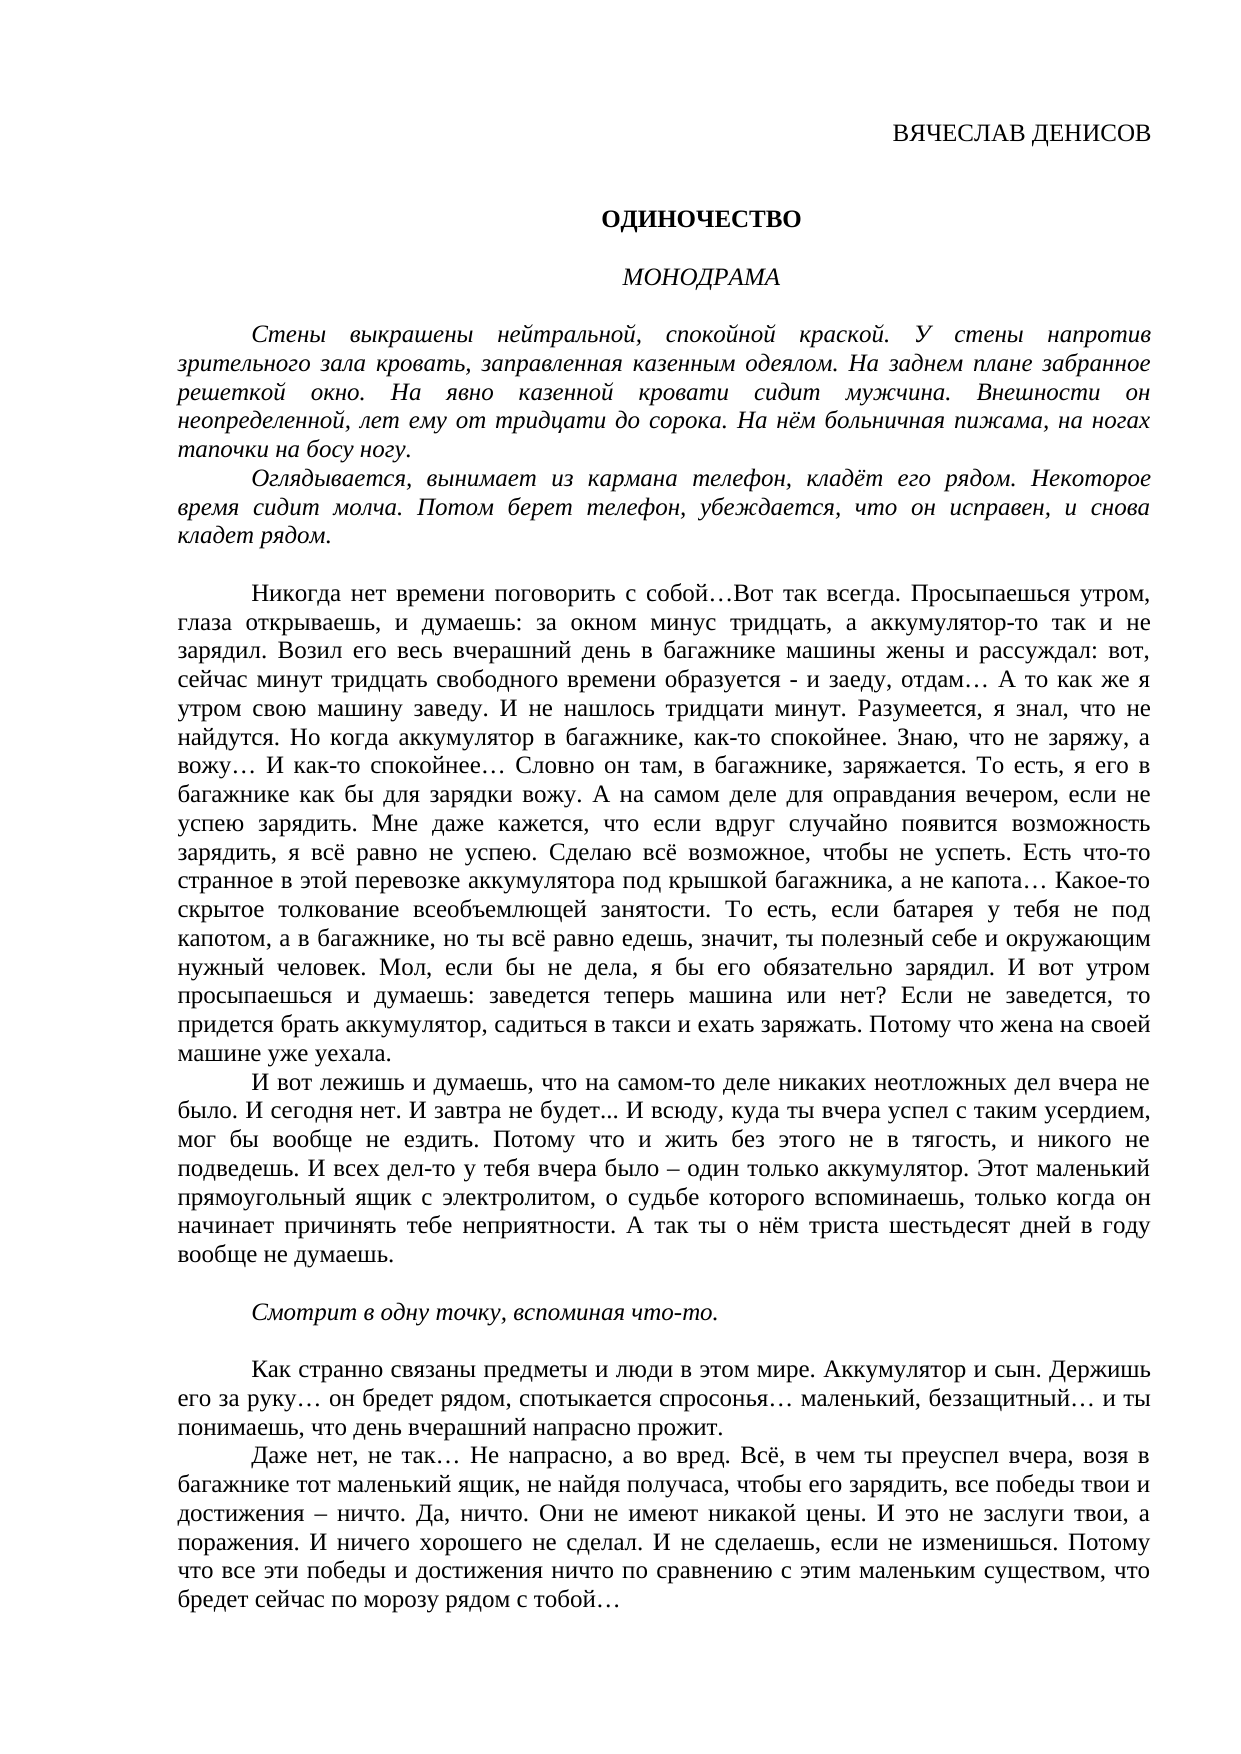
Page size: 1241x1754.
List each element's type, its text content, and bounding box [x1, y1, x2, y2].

text И вот лежишь и думаешь, что на самом-то деле никаких неотложных дел вчера не было. И сегодня нет. И завтра не будет... И всюду, куда ты вчера успел с таким усердием, мог бы вообще не ездить. Потому что и жить без этого не в тягость, и никого не подведешь. И всех дел-то у тебя вчера было – один только аккумулятор. Этот маленький прямоугольный ящик с электролитом, о судьбе которого вспоминаешь, только когда он начинает причинять тебе неприятности. А так ты о нём триста шестьдесят дней в году вообще не думаешь. [177, 1067, 1152, 1268]
text Никогда нет времени поговорить с собой…Вот так всегда. Просыпаешься утром, глаза открываешь, и думаешь: за окном минус тридцать, а аккумулятор-то так и не зарядил. Возил его весь вчерашний день в багажнике машины жены и рассуждал: вот, сейчас минут тридцать свободного времени образуется - и заеду, отдам… А то как же я утром свою машину заведу. И не нашлось тридцати минут. Разумеется, я знал, что не найдутся. Но когда аккумулятор в багажнике, как-то спокойнее. Знаю, что не заряжу, а вожу… И как-то спокойнее… Словно он там, в багажнике, заряжается. То есть, я его в багажнике как бы для зарядки вожу. А на самом деле для оправдания вечером, если не успею зарядить. Мне даже кажется, что если вдруг случайно появится возможность зарядить, я всё равно не успею. Сделаю всё возможное, чтобы не успеть. Есть что-то странное в этой перевозке аккумулятора под крышкой багажника, а не капота… Какое-то скрытое толкование всеобъемлющей занятости. То есть, если батарея у тебя не под капотом, а в багажнике, но ты всё равно едешь, значит, ты полезный себе и окружающим нужный человек. Мол, если бы не дела, я бы его обязательно зарядил. И вот утром просыпаешься и думаешь: заведется теперь машина или нет? Если не заведется, то придется брать аккумулятор, садиться в такси и ехать заряжать. Потому что жена на своей машине уже уехала. [177, 578, 1152, 1067]
text Стены выкрашены нейтральной, спокойной краской. У стены напротив зрительного зала кровать, заправленная казенным одеялом. На заднем плане забранное решеткой окно. На явно казенной кровати сидит мужчина. Внешности он неопределенной, лет ему от тридцати до сорока. На нём больничная пижама, на ногах тапочки на босу ногу. [177, 319, 1152, 463]
text Смотрит в одну точку, вспоминая что-то. [177, 1297, 1152, 1326]
text ВЯЧЕСЛАВ ДЕНИСОВ [177, 118, 1152, 147]
text Даже нет, не так… Не напрасно, а во вред. Всё, в чем ты преуспел вчера, возя в багажнике тот маленький ящик, не найдя получаса, чтобы его зарядить, все победы твои и достижения – ничто. Да, ничто. Они не имеют никакой цены. И это не заслуги твои, а поражения. И ничего хорошего не сделал. И не сделаешь, если не изменишься. Потому что все эти победы и достижения ничто по сравнению с этим маленьким существом, что бредет сейчас по морозу рядом с тобой… [177, 1441, 1152, 1613]
text МОНОДРАМА [177, 262, 1152, 291]
text Как странно связаны предметы и люди в этом мире. Аккумулятор и сын. Держишь его за руку… он бредет рядом, спотыкается спросонья… маленький, беззащитный… и ты понимаешь, что день вчерашний напрасно прожит. [177, 1354, 1152, 1441]
text Оглядывается, вынимает из кармана телефон, кладёт его рядом. Некоторое время сидит молча. Потом берет телефон, убеждается, что он исправен, и снова кладет рядом. [177, 463, 1152, 549]
text ОДИНОЧЕСТВО [177, 204, 1152, 233]
